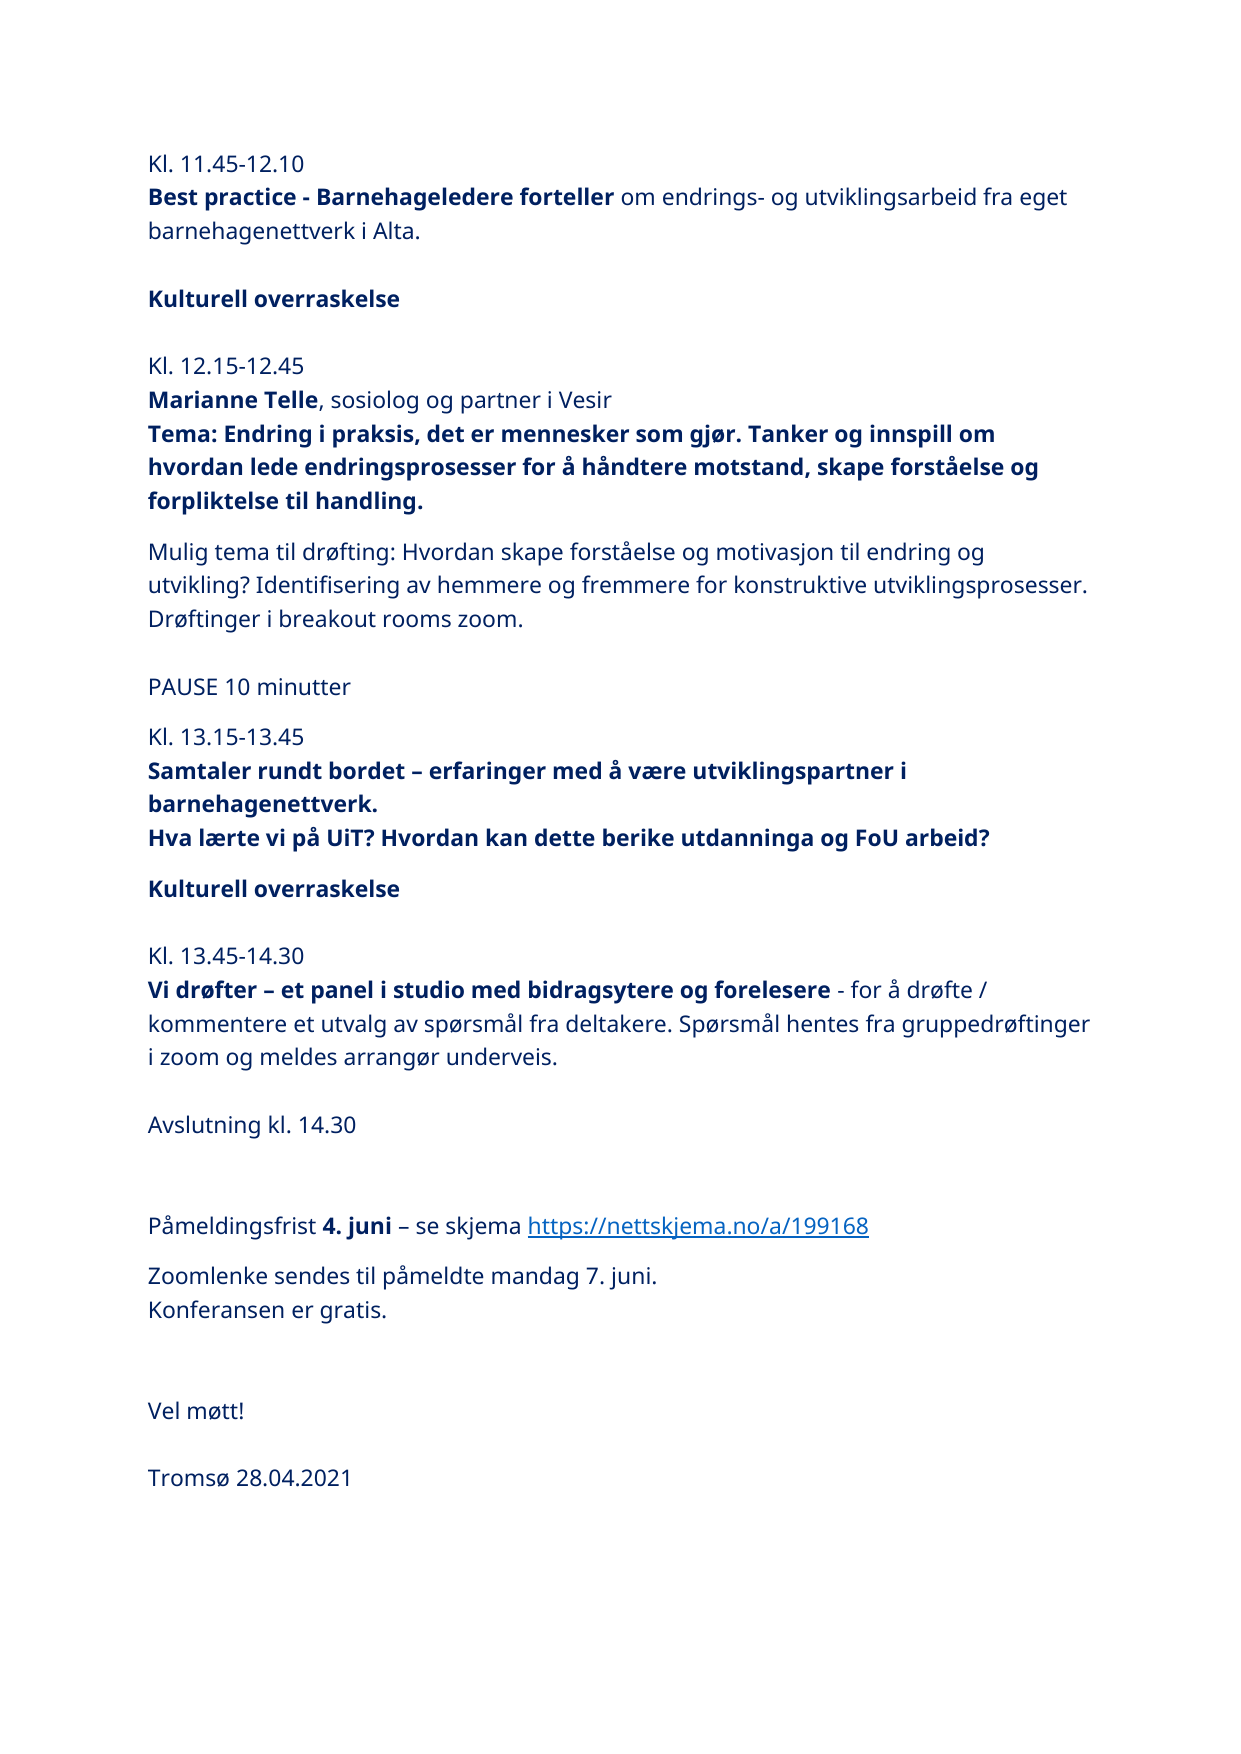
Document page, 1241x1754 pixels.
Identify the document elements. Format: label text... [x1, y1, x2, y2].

text Zoomlenke sendes til påmeldte mandag 7. juni. Konferansen er gratis. [148, 1260, 1093, 1325]
text Kl. 13.15-13.45 Samtaler rundt bordet – erfaringer med å være utviklingspartner i barnehagenettverk. Hva lærte vi på UiT? Hvordan kan dette berike utdanninga og FoU arbeid? [148, 721, 1093, 853]
text Vel møtt! Tromsø 28.04.2021 [148, 1395, 1093, 1493]
text Mulig tema til drøfting: Hvordan skape forståelse og motivasjon til endring og utvikling? Identifisering av hemmere og fremmere for konstruktive utviklingsprosesser. Drøftinger i breakout rooms zoom. PAUSE 10 minutter [148, 536, 1093, 702]
text Kulturell overraskelse Kl. 13.45-14.30 Vi drøfter – et panel i studio med bidragsytere og forelesere - for å drøfte / kommentere et utvalg av spørsmål fra deltakere. Spørsmål hentes fra gruppedrøftinger i zoom og meldes arrangør underveis. Avslutning kl. 14.30 [148, 873, 1093, 1140]
text Kl. 11.45-12.10 Best practice - Barnehageledere forteller om endrings- og utviklingsarbeid fra eget barnehagenettverk i Alta. Kulturell overraskelse [148, 148, 1093, 314]
text Kl. 12.15-12.45 Marianne Telle, sosiolog og partner i Vesir Tema: Endring i praksis, det er mennesker som gjør. Tanker og innspill om hvordan lede endringsprosesser for å håndtere motstand, skape forståelse og forpliktelse til handling. [148, 350, 1093, 516]
text Påmeldingsfrist 4. juni – se skjema https://nettskjema.no/a/199168 [148, 1210, 1093, 1241]
